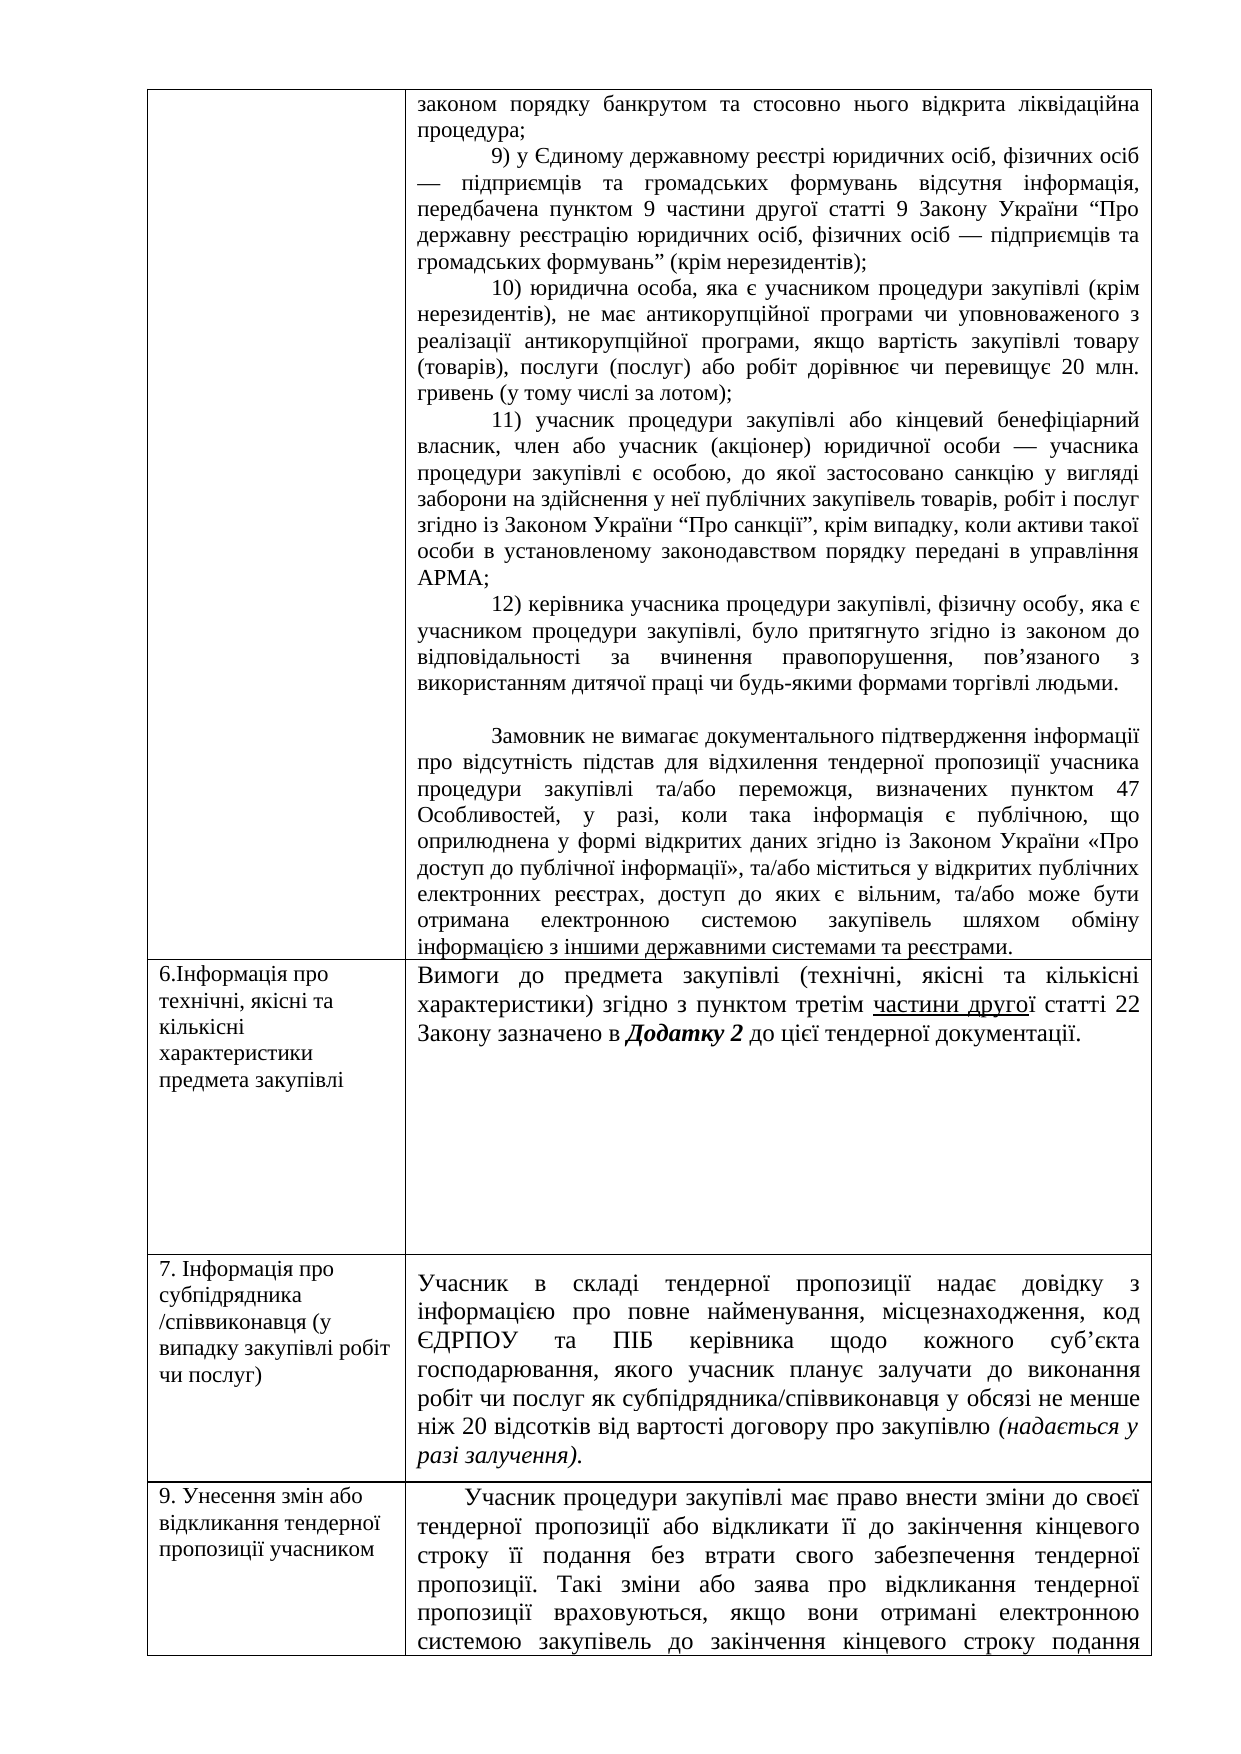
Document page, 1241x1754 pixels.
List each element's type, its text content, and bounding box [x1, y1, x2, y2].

table_cell Учасник в складі тендерної пропозиції надає довідку з інформацією про повне найменування, місцезнаходження, код ЄДРПОУ та ПІБ керівника щодо кожного суб’єкта господарювання, якого учасник планує залучати до виконання робіт чи послуг як субпідрядника/співвиконавця у обсязі не менше ніж 20 відсотків від вартості договору про закупівлю (надається у разі залучення). [406, 1255, 1151, 1481]
table_cell 7. Інформація про субпідрядника /співвиконавця (у випадку закупівлі робіт чи послуг) [148, 1255, 405, 1481]
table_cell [148, 90, 405, 959]
table_cell Вимоги до предмета закупівлі (технічні, якісні та кількісні характеристики) згідно з пунктом третім частини другої статті 22 Закону зазначено в Додатку 2 до цієї тендерної документації. [406, 960, 1151, 1254]
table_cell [406, 90, 1151, 959]
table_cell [406, 1483, 1151, 1655]
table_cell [148, 1483, 405, 1655]
table_cell 6.Інформація про технічні, якісні та кількісні характеристики предмета закупівлі [148, 960, 405, 1254]
